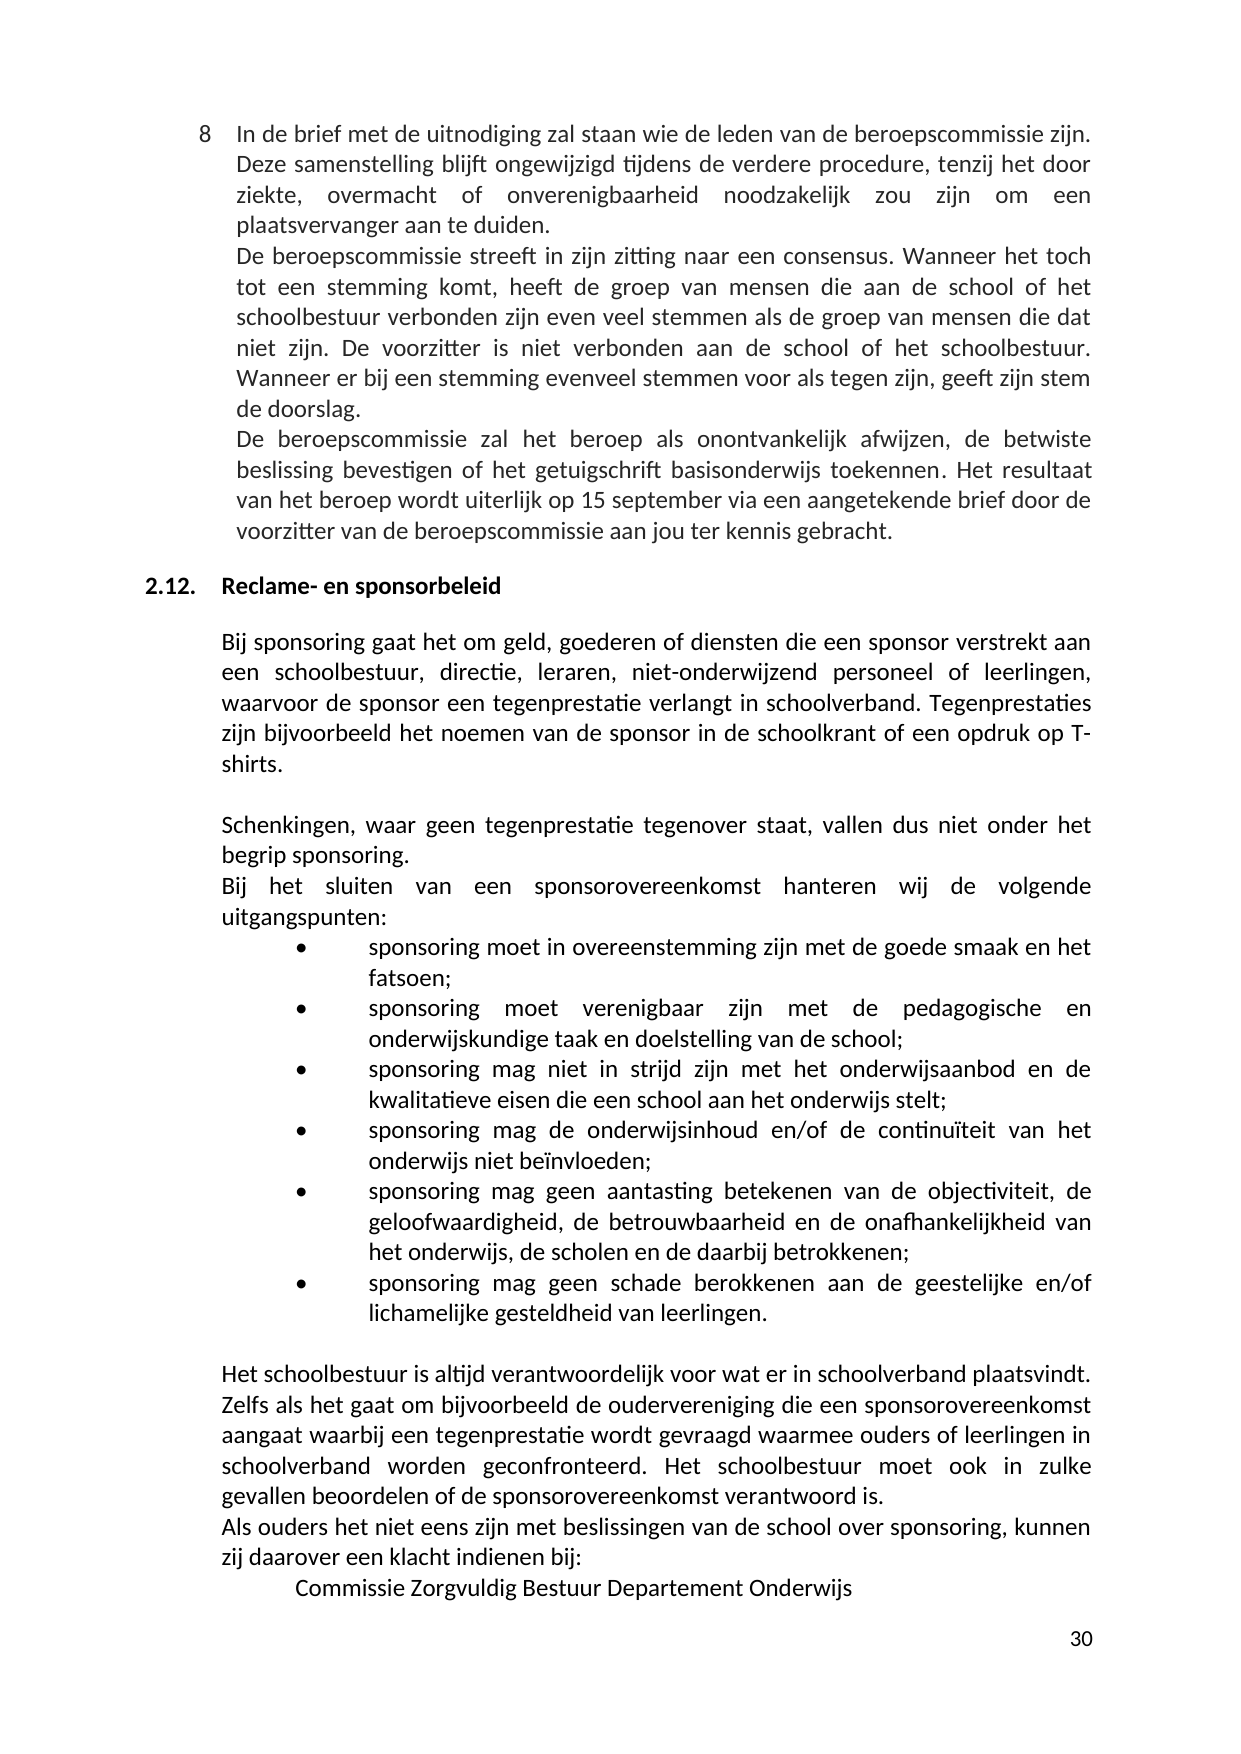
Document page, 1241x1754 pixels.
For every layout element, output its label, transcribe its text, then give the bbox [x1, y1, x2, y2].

text • sponsoring mag de onderwijsinhoud en/of de continuïteit van het onderwijs niet beïnvloeden; [295, 1114, 1093, 1175]
text • sponsoring mag niet in strijd zijn met het onderwijsaanbod en de kwalitatieve eisen die een school aan het onderwijs stelt; [295, 1053, 1093, 1114]
text • sponsoring moet verenigbaar zijn met de pedagogische en onderwijskundige taak en doelstelling van de school; [295, 992, 1093, 1053]
list In de brief met de uitnodiging zal staan wie de leden van de beroepscommissie zijn. Deze samenstelling blijft ongewijzigd tijdens de verdere procedure, tenzij het door ziekte, overmacht of onverenigbaarheid noodzakelijk zou zijn om een plaatsvervanger aan te duiden. [199, 118, 1093, 240]
text Het schoolbestuur is altijd verantwoordelijk voor wat er in schoolverband plaatsvindt. Zelfs als het gaat om bijvoorbeeld de oudervereniging die een sponsorovereenkomst aangaat waarbij een tegenprestatie wordt gevraagd waarmee ouders of leerlingen in schoolverband worden geconfronteerd. Het schoolbestuur moet ook in zulke gevallen beoordelen of de sponsorovereenkomst verantwoord is. [221, 1358, 1093, 1511]
text • sponsoring moet in overeenstemming zijn met de goede smaak en het fatsoen; [295, 931, 1093, 992]
text • sponsoring mag geen aantasting betekenen van de objectiviteit, de geloofwaardigheid, de betrouwbaarheid en de onafhankelijkheid van het onderwijs, de scholen en de daarbij betrokkenen; [295, 1175, 1093, 1267]
subtitle Reclame- en sponsorbeleid [145, 570, 1093, 601]
text Bij het sluiten van een sponsorovereenkomst hanteren wij de volgende uitgangspunten: [221, 870, 1093, 931]
list De beroepscommissie zal het beroep als onontvankelijk afwijzen, de betwiste beslissing bevestigen of het getuigschrift basisonderwijs toekennen. Het resultaat van het beroep wordt uiterlijk op 15 september via een aangetekende brief door de voorzitter van de beroepscommissie aan jou ter kennis gebracht. [236, 423, 1093, 545]
text • sponsoring mag geen schade berokkenen aan de geestelijke en/of lichamelijke gesteldheid van leerlingen. [295, 1267, 1093, 1328]
text Schenkingen, waar geen tegenprestatie tegenover staat, vallen dus niet onder het begrip sponsoring. [221, 809, 1093, 870]
text Commissie Zorgvuldig Bestuur Departement Onderwijs [295, 1572, 1093, 1603]
text Bij sponsoring gaat het om geld, goederen of diensten die een sponsor verstrekt aan een schoolbestuur, directie, leraren, niet-onderwijzend personeel of leerlingen, waarvoor de sponsor een tegenprestatie verlangt in schoolverband. Tegenprestaties zijn bijvoorbeeld het noemen van de sponsor in de schoolkrant of een opdruk op T-shirts. [221, 626, 1093, 778]
text Als ouders het niet eens zijn met beslissingen van de school over sponsoring, kunnen zij daarover een klacht indienen bij: [221, 1511, 1093, 1572]
list De beroepscommissie streeft in zijn zitting naar een consensus. Wanneer het toch tot een stemming komt, heeft de groep van mensen die aan de school of het schoolbestuur verbonden zijn even veel stemmen als de groep van mensen die dat niet zijn. De voorzitter is niet verbonden aan de school of het schoolbestuur. Wanneer er bij een stemming evenveel stemmen voor als tegen zijn, geeft zijn stem de doorslag. [236, 240, 1093, 423]
